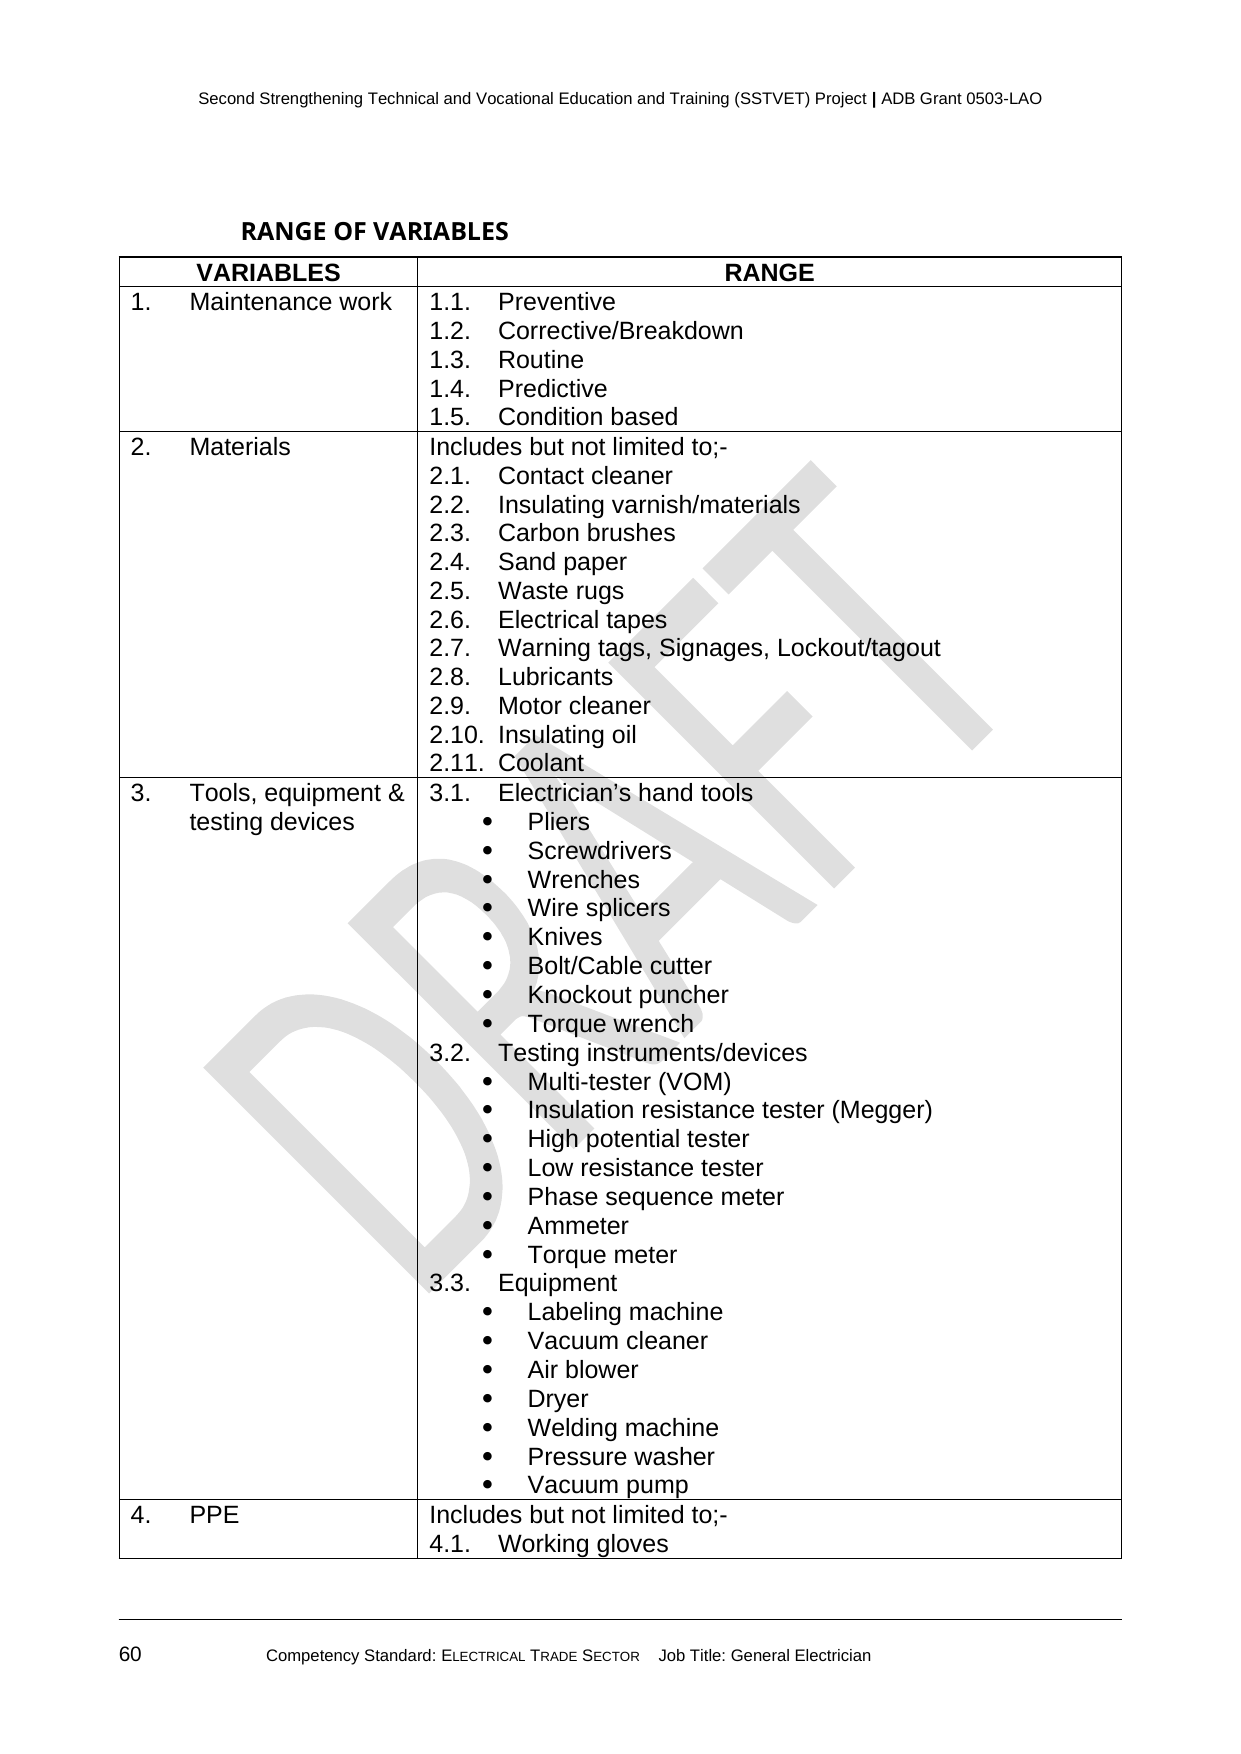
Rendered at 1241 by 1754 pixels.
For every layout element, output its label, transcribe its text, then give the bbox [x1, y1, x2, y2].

table_cell Preventive Corrective/Breakdown Routine Predictive Condition based [418, 287, 1121, 431]
table_header VARIABLES [120, 258, 417, 286]
table_cell Maintenance work [120, 287, 417, 431]
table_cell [418, 1500, 1121, 1558]
table_header RANGE [418, 258, 1121, 286]
table_cell PPE [120, 1500, 417, 1558]
subtitle Range of Variables [118, 214, 1122, 248]
table_cell Includes but not limited to;- Contact cleaner Insulating varnish/materials Carbon brushes Sand paper Waste rugs Electrical tapes Warning tags, Signages, Lockout/tagout Lubricants Motor cleaner Insulating oil Coolant [418, 432, 1121, 777]
table_cell Electrician’s hand tools Pliers Screwdrivers Wrenches Wire splicers Knives Bolt/Cable cutter Knockout puncher Torque wrench Testing instruments/devices Multi-tester (VOM) Insulation resistance tester (Megger) High potential tester Low resistance tester Phase sequence meter Ammeter Torque meter Equipment Labeling machine Vacuum cleaner Air blower Dryer Welding machine Pressure washer Vacuum pump [418, 778, 1121, 1499]
table_cell Materials [120, 432, 417, 777]
table_cell Tools, equipment & testing devices [120, 778, 417, 1499]
